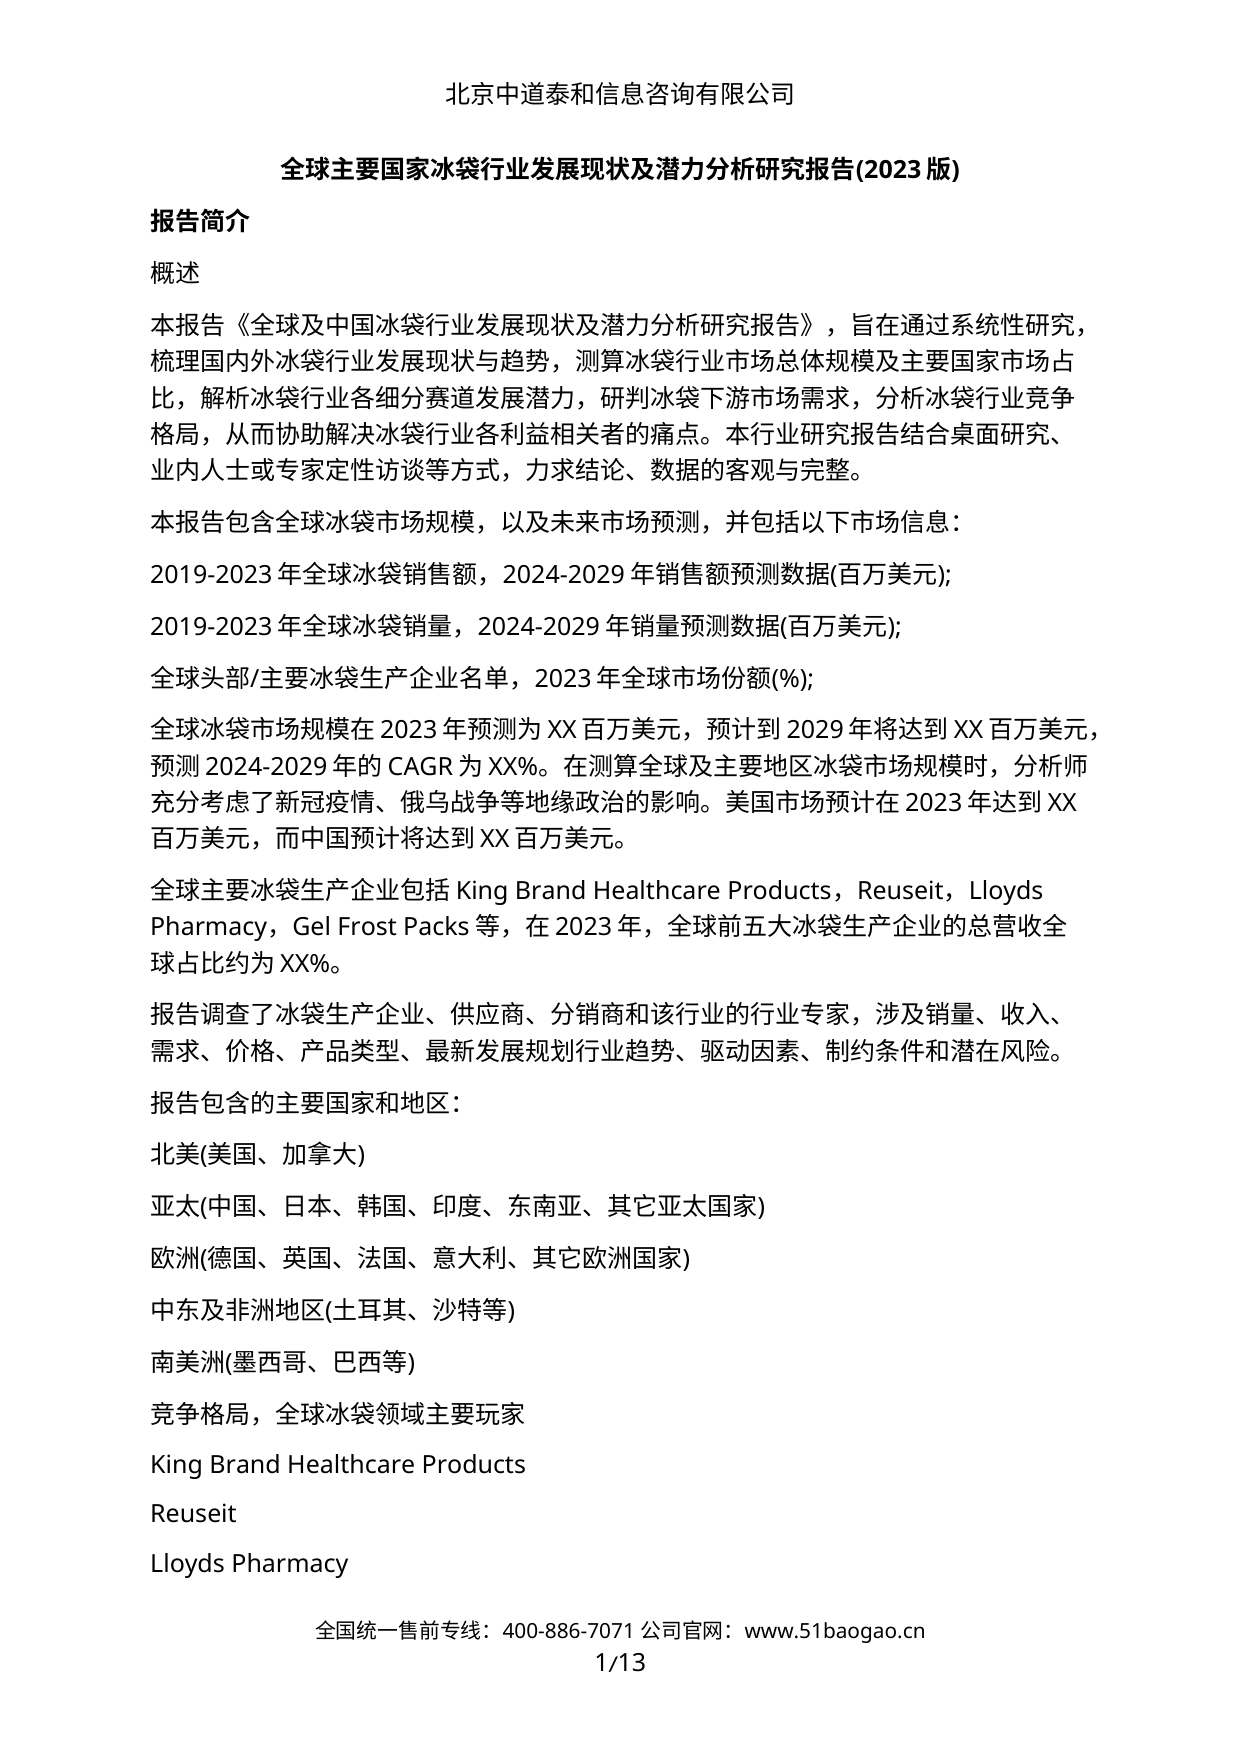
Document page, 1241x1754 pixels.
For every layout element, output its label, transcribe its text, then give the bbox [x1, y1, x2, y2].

text 2019-2023年全球冰袋销量，2024-2029年销量预测数据(百万美元); [150, 606, 1090, 642]
text 报告调查了冰袋生产企业、供应商、分销商和该行业的行业专家，涉及销量、收入、需求、价格、产品类型、最新发展规划行业趋势、驱动因素、制约条件和潜在风险。 [150, 995, 1090, 1067]
text 南美洲(墨西哥、巴西等) [150, 1342, 1090, 1379]
text 全球主要冰袋生产企业包括 King Brand Healthcare Products，Reuseit，Lloyds Pharmacy，Gel Frost Packs等，在2023年，全球前五大冰袋生产企业的总营收全球占比约为XX%。 [150, 871, 1090, 979]
text 北美(美国、加拿大) [150, 1135, 1090, 1171]
text 全球头部/主要冰袋生产企业名单，2023年全球市场份额(%); [150, 658, 1090, 694]
text 全球冰袋市场规模在2023年预测为XX百万美元，预计到2029年将达到XX百万美元，预测2024-2029年的CAGR为XX%。在测算全球及主要地区冰袋市场规模时，分析师充分考虑了新冠疫情、俄乌战争等地缘政治的影响。美国市场预计在2023年达到XX百万美元，而中国预计将达到XX百万美元。 [150, 710, 1090, 855]
text 报告包含的主要国家和地区： [150, 1083, 1090, 1119]
text 本报告《全球及中国冰袋行业发展现状及潜力分析研究报告》，旨在通过系统性研究，梳理国内外冰袋行业发展现状与趋势，测算冰袋行业市场总体规模及主要国家市场占比，解析冰袋行业各细分赛道发展潜力，研判冰袋下游市场需求，分析冰袋行业竞争格局，从而协助解决冰袋行业各利益相关者的痛点。本行业研究报告结合桌面研究、业内人士或专家定性访谈等方式，力求结论、数据的客观与完整。 [150, 306, 1090, 487]
text 中东及非洲地区(土耳其、沙特等) [150, 1291, 1090, 1327]
text Reuseit [150, 1496, 1090, 1530]
text 2019-2023年全球冰袋销售额，2024-2029年销售额预测数据(百万美元); [150, 554, 1090, 591]
text 亚太(中国、日本、韩国、印度、东南亚、其它亚太国家) [150, 1187, 1090, 1223]
text 报告简介 [150, 202, 1090, 238]
text 竞争格局，全球冰袋领域主要玩家 [150, 1394, 1090, 1431]
text 欧洲(德国、英国、法国、意大利、其它欧洲国家) [150, 1239, 1090, 1275]
text 全球主要国家冰袋行业发展现状及潜力分析研究报告(2023版) [150, 150, 1090, 186]
text 概述 [150, 254, 1090, 290]
text King Brand Healthcare Products [150, 1446, 1090, 1480]
text Lloyds Pharmacy [150, 1546, 1090, 1580]
text 本报告包含全球冰袋市场规模，以及未来市场预测，并包括以下市场信息： [150, 502, 1090, 539]
